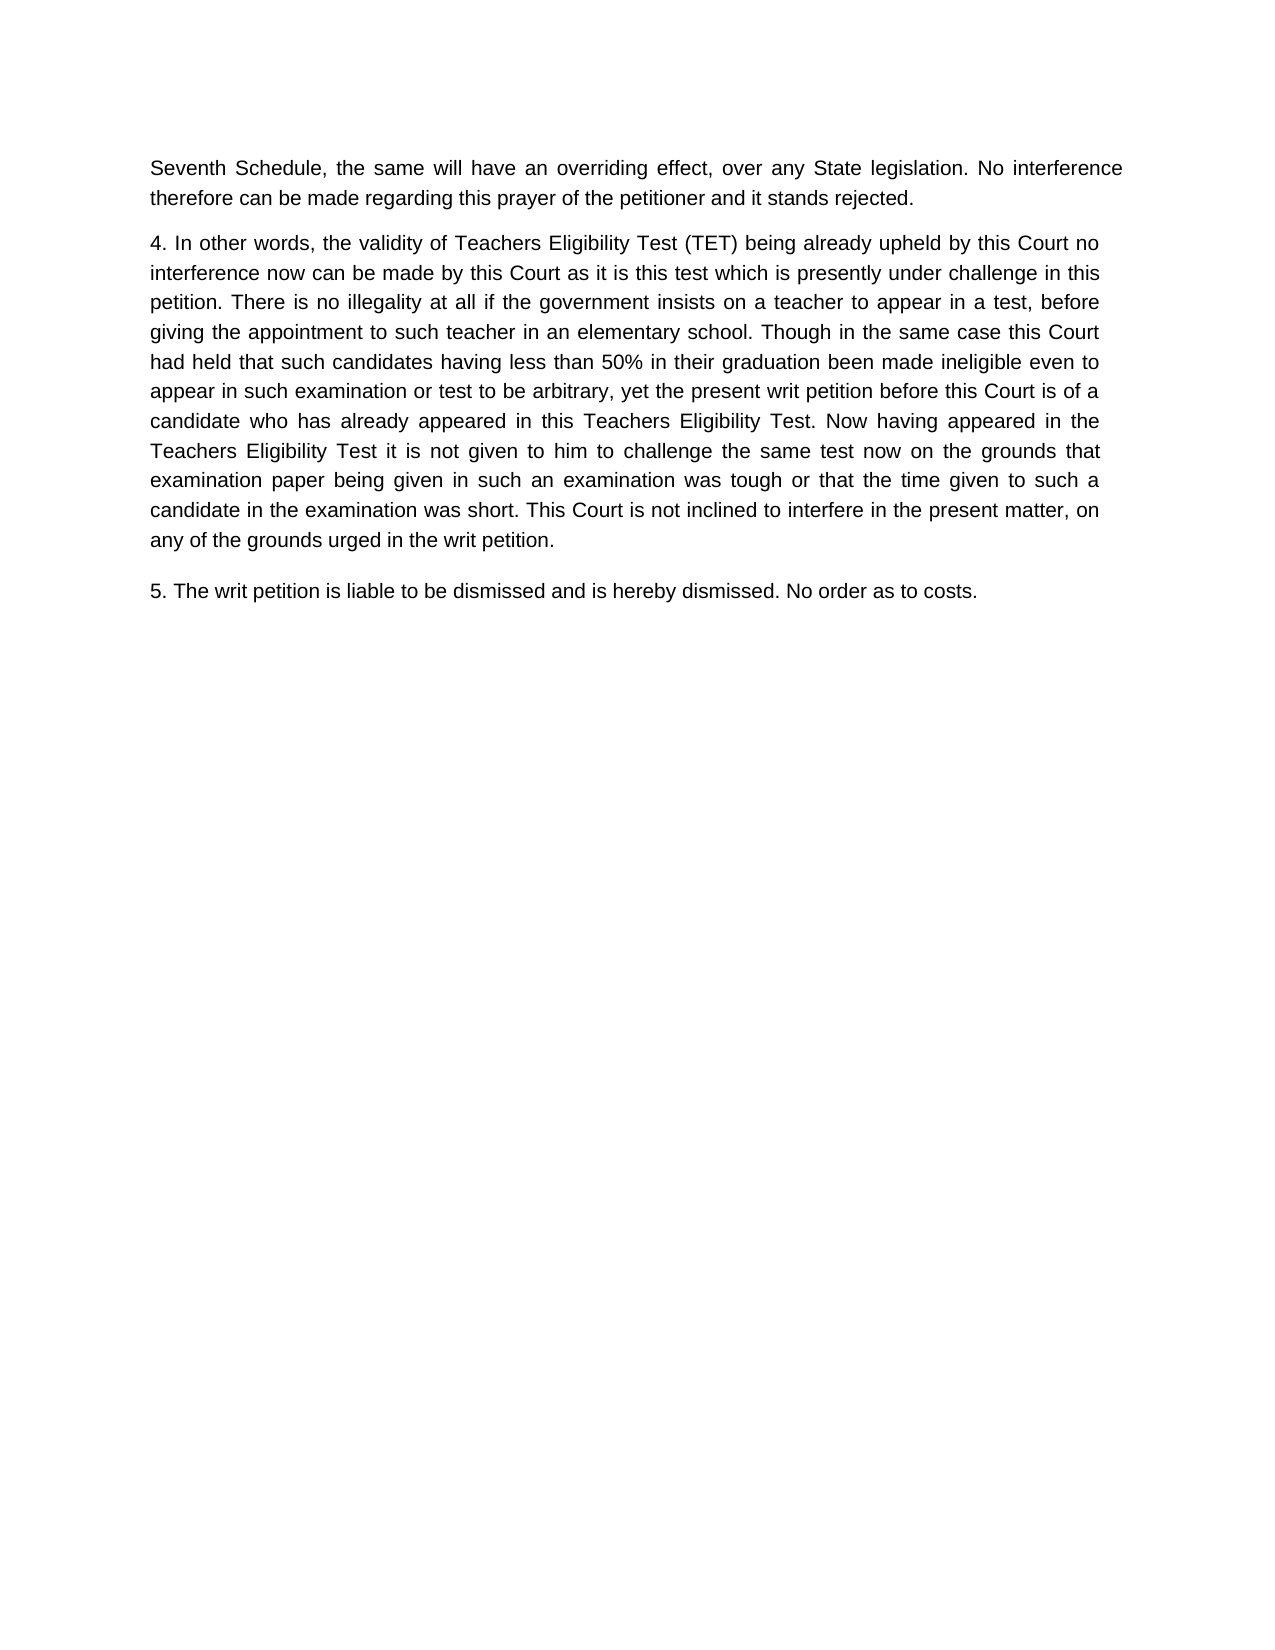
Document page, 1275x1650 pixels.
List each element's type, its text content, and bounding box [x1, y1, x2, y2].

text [150, 150, 1125, 209]
text 4. In other words, the validity of Teachers Eligibility Test (TET) being already upheld by this Court no interference now can be made by this Court as it is this test which is presently under challenge in this petition. There is no illegality at all if the government insists on a teacher to appear in a test, before giving the appointment to such teacher in an elementary school. Though in the same case this Court had held that such candidates having less than 50% in their graduation been made ineligible even to appear in such examination or test to be arbitrary, yet the present writ petition before this Court is of a candidate who has already appeared in this Teachers Eligibility Test. Now having appeared in the Teachers Eligibility Test it is not given to him to challenge the same test now on the grounds that examination paper being given in such an examination was tough or that the time given to such a candidate in the examination was short. This Court is not inclined to interfere in the present matter, on any of the grounds urged in the writ petition. [150, 225, 1102, 552]
text 5. The writ petition is liable to be dismissed and is hereby dismissed. No order as to costs. [150, 573, 1102, 603]
